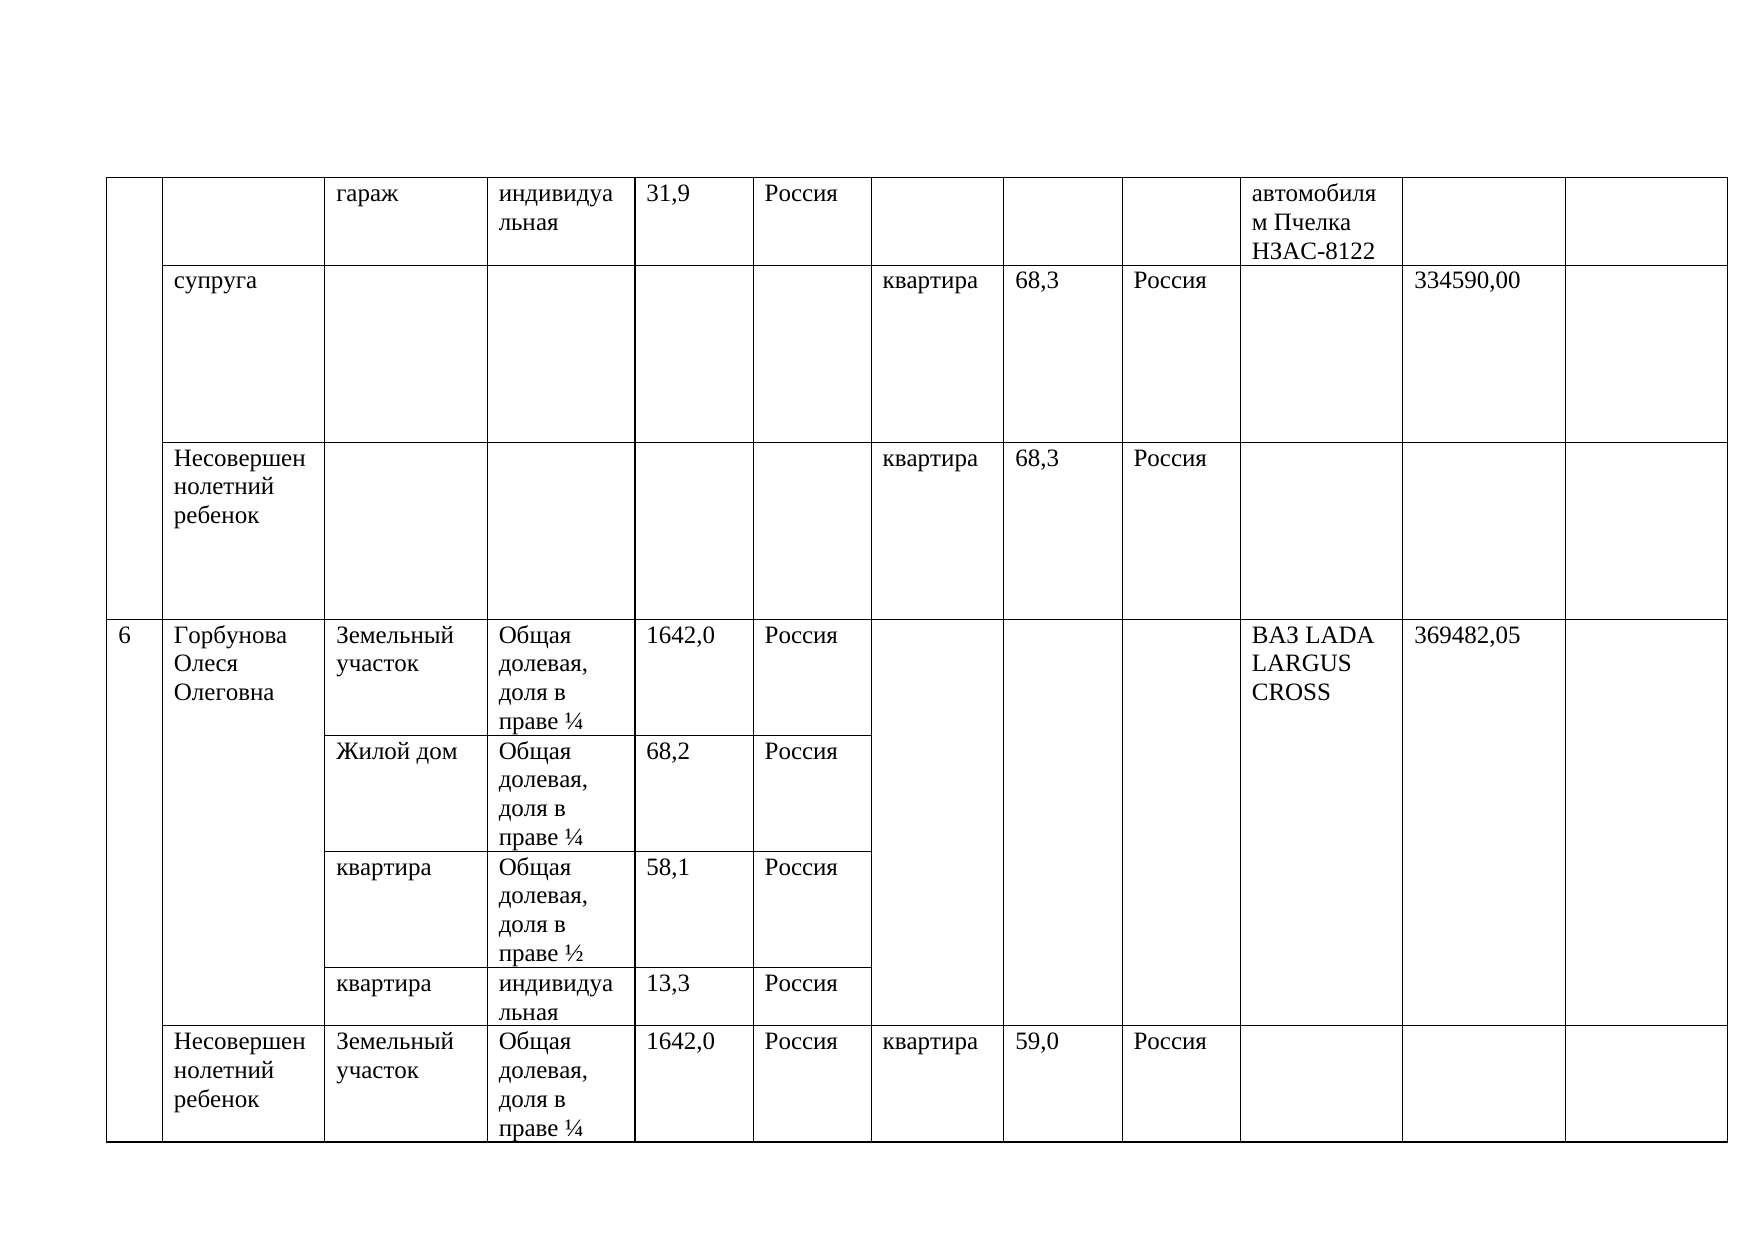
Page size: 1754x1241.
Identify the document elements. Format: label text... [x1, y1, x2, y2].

table_cell Россия [754, 968, 871, 1025]
table_cell 58,1 [636, 852, 753, 967]
table_cell индивидуальная [488, 968, 634, 1025]
table_cell индивидуальная [488, 178, 634, 264]
table_cell [1241, 1026, 1402, 1141]
table_cell квартира [872, 443, 1003, 619]
table_cell [1566, 266, 1727, 442]
table_cell 6 [107, 620, 162, 1141]
table_cell Россия [1123, 1026, 1240, 1141]
table_cell Россия [754, 620, 871, 735]
table_cell Общая долевая, доля в праве ¼ [488, 736, 634, 851]
table_cell 369482,05 [1403, 620, 1565, 1025]
table_cell [1123, 620, 1240, 1025]
table_cell [488, 266, 634, 442]
table_cell Россия [754, 1026, 871, 1141]
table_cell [163, 1026, 324, 1141]
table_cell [1241, 178, 1402, 264]
table_cell гараж [325, 178, 487, 264]
table_cell Горбунова Олеся Олеговна [163, 620, 324, 1025]
table_cell Россия [754, 178, 871, 264]
table_cell [1566, 620, 1727, 1025]
table_cell [1241, 443, 1402, 619]
table_cell квартира [872, 266, 1003, 442]
table_cell [325, 266, 487, 442]
table_cell Несовершеннолетний ребенок [163, 443, 324, 619]
table_cell 1642,0 [636, 620, 753, 735]
table_cell Общая долевая, доля в праве ¼ [488, 620, 634, 735]
table_cell 68,3 [1004, 266, 1122, 442]
table_cell квартира [325, 968, 487, 1025]
table_cell [754, 266, 871, 442]
table_cell [1241, 266, 1402, 442]
table_cell Россия [754, 852, 871, 967]
table_cell квартира [325, 852, 487, 967]
table_cell 68,3 [1004, 443, 1122, 619]
table_cell Земельный участок [325, 620, 487, 735]
table_cell квартира [872, 1026, 1003, 1141]
table_cell 334590,00 [1403, 266, 1565, 442]
table_cell супруга [163, 266, 324, 442]
table_cell 68,2 [636, 736, 753, 851]
table_cell [636, 443, 753, 619]
table_cell [1403, 443, 1565, 619]
table_cell [1004, 620, 1122, 1025]
table_cell 13,3 [636, 968, 753, 1025]
table_cell [1403, 1026, 1565, 1141]
table_cell [488, 443, 634, 619]
table_cell Жилой дом [325, 736, 487, 851]
table_cell ВАЗ LADA LARGUS CROSS [1241, 620, 1402, 1025]
table_cell 1642,0 [636, 1026, 753, 1141]
table_cell Россия [1123, 266, 1240, 442]
table_cell [636, 266, 753, 442]
table_cell Россия [1123, 443, 1240, 619]
table_cell [754, 443, 871, 619]
table_cell 59,0 [1004, 1026, 1122, 1141]
table_cell [1566, 1026, 1727, 1141]
table_cell Земельный участок [325, 1026, 487, 1141]
table_cell Общая долевая, доля в праве ½ [488, 852, 634, 967]
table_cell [488, 1026, 634, 1141]
table_cell 31,9 [636, 178, 753, 264]
table_cell [872, 620, 1003, 1025]
table_cell [325, 443, 487, 619]
table_cell Россия [754, 736, 871, 851]
table_cell [1566, 443, 1727, 619]
